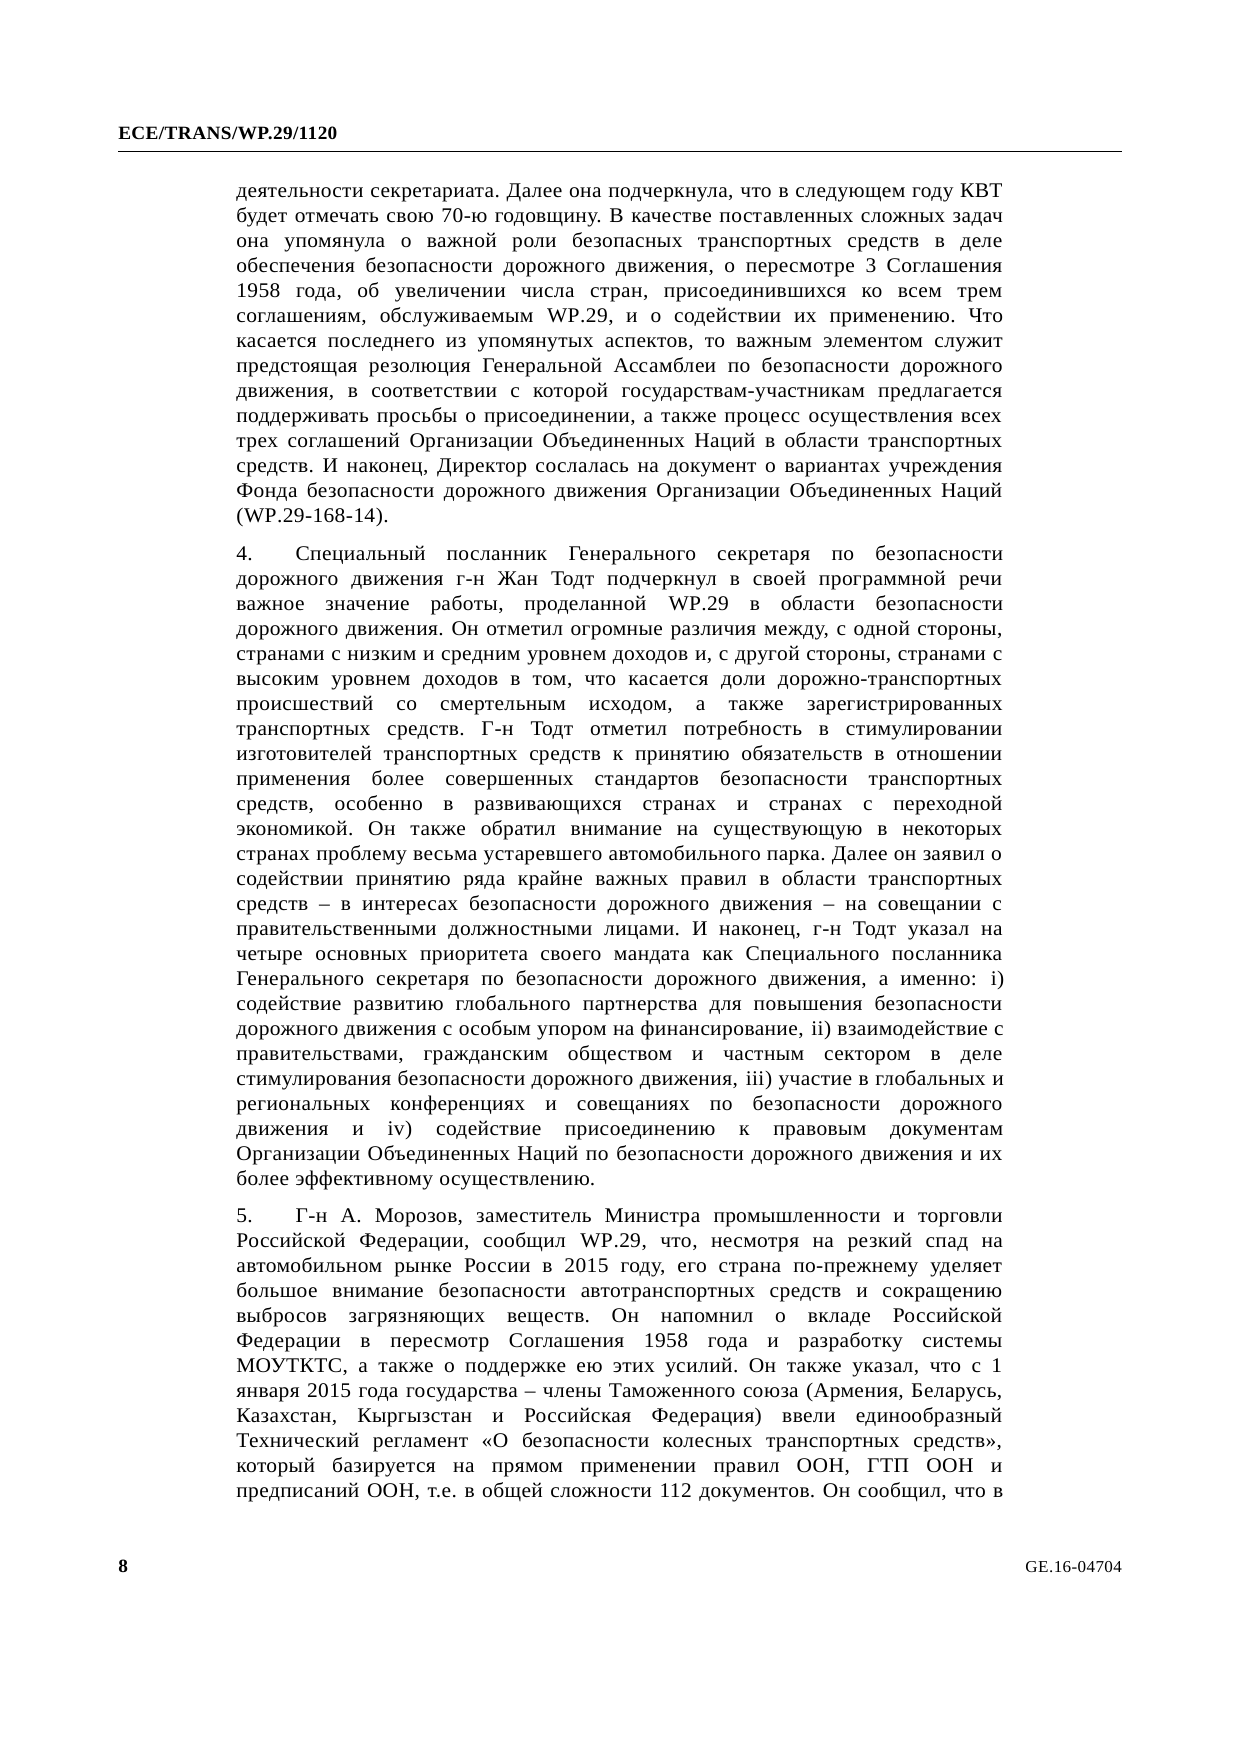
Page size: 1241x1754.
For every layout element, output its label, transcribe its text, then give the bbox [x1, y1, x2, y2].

text 4. Специальный посланник Генерального секретаря по безопасности дорожного движения г-н Жан Тодт подчеркнул в своей программной речи важное значение работы, проделанной WP.29 в области безопасности дорожного движения. Он отметил огромные различия между, с одной стороны, странами с низким и средним уровнем доходов и, с другой стороны, странами с высоким уровнем доходов в том, что касается доли дорожно-транспортных происшествий со смертельным исходом, а также зарегистрированных транспортных средств. Г-н Тодт отметил потребность в стимулировании изготовителей транспортных средств к принятию обязательств в отношении применения более совершенных стандартов безопасности транспортных средств, особенно в развивающихся странах и странах с переходной экономикой. Он также обратил внимание на существующую в некоторых странах проблему весьма устаревшего автомобильного парка. Далее он заявил о содействии принятию ряда крайне важных правил в области транспортных средств – в интересах безопасности дорожного движения – на совещании с правительственными должностными лицами. И наконец, г-н Тодт указал на четыре основных приоритета своего мандата как Специального посланника Генерального секретаря по безопасности дорожного движения, а именно: i) содействие развитию глобального партнерства для повышения безопасности дорожного движения с особым упором на финансирование, ii) взаимодействие с правительствами, гражданским обществом и частным сектором в деле стимулирования безопасности дорожного движения, iii) участие в глобальных и региональных конференциях и совещаниях по безопасности дорожного движения и iv) содействие присоединению к правовым документам Организации Объединенных Наций по безопасности дорожного движения и их более эффективному осуществлению. [236, 540, 1004, 1190]
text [236, 1202, 1004, 1502]
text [236, 177, 1004, 527]
